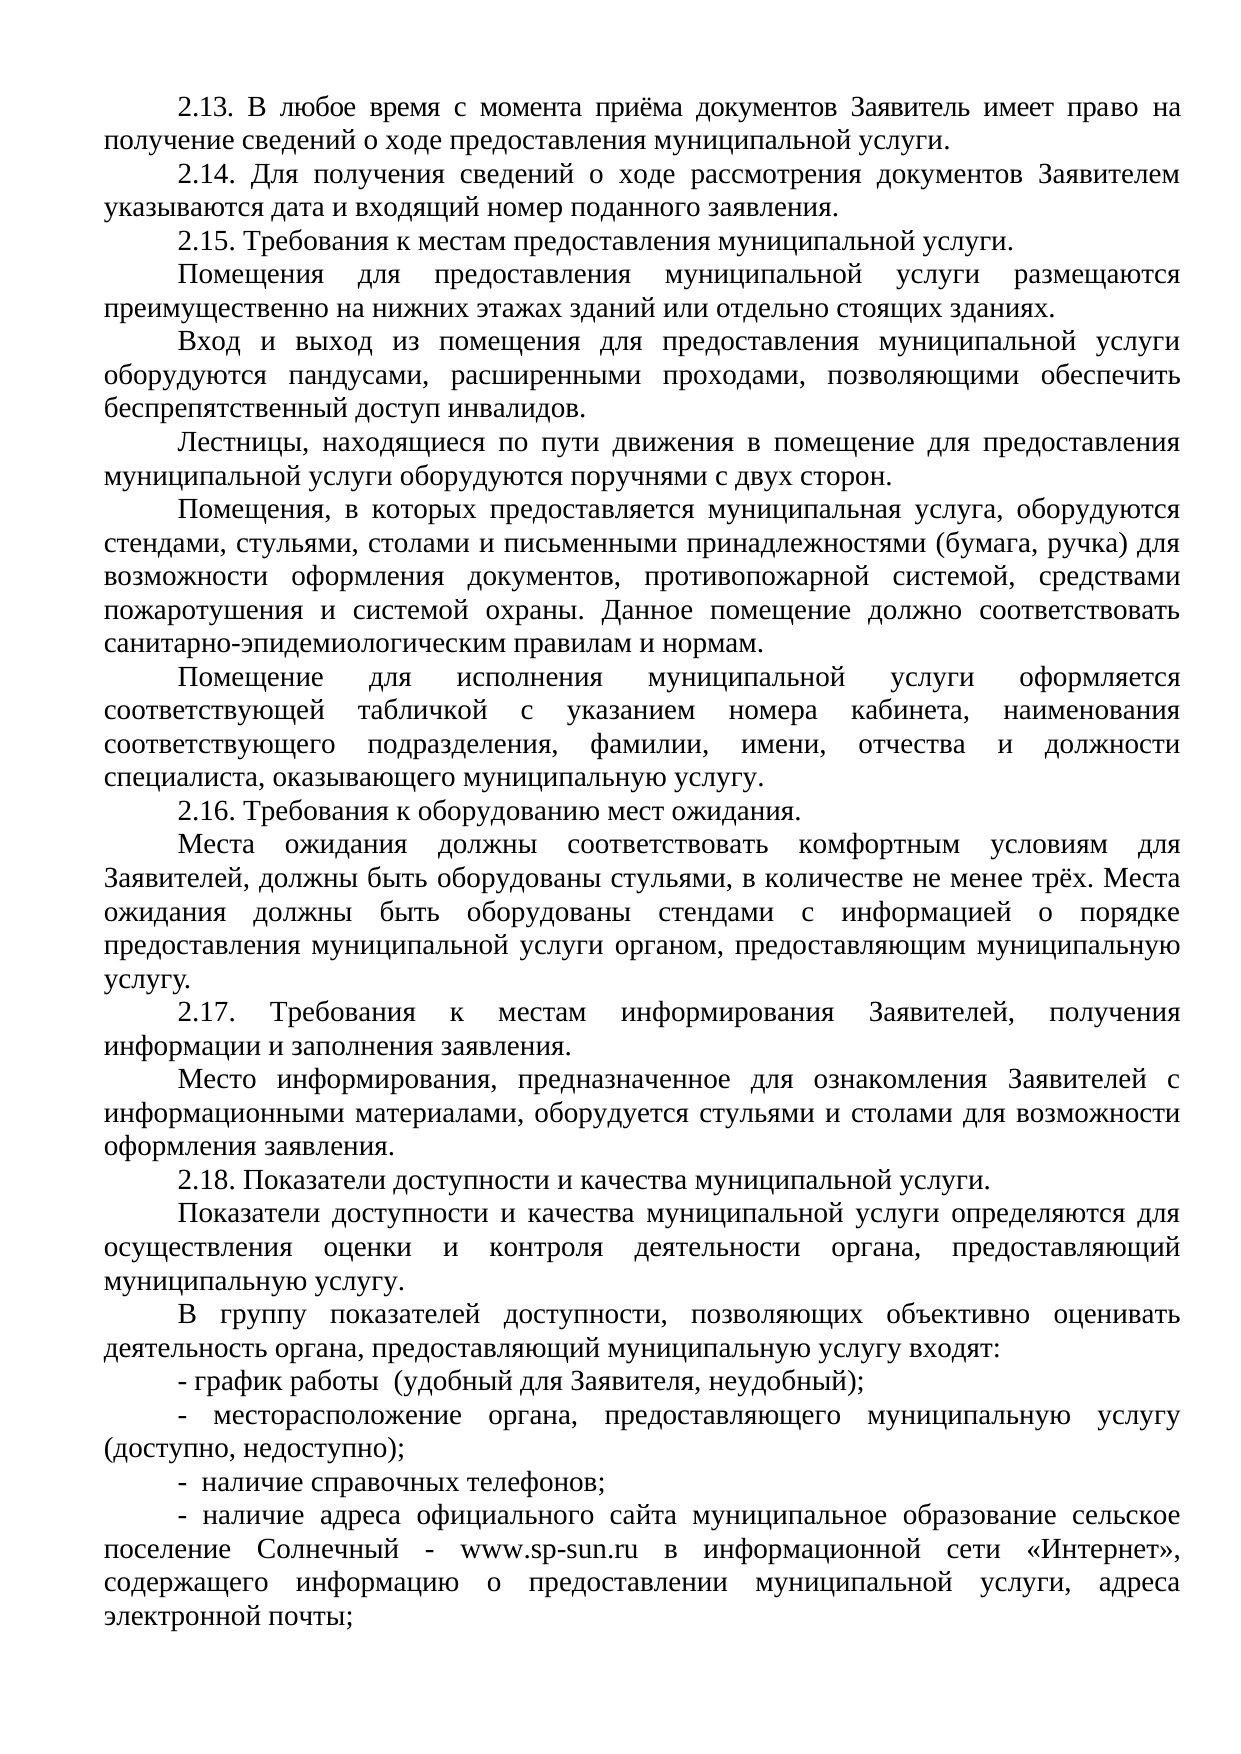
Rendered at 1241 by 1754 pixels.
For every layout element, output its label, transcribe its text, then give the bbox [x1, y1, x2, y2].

text 2.17. Требования к местам информирования Заявителей, получения информации и заполнения заявления. [103, 994, 1181, 1061]
text В группу показателей доступности, позволяющих объективно оценивать деятельность органа, предоставляющий муниципальную услугу входят: [103, 1296, 1181, 1363]
text Помещения для предоставления муниципальной услуги размещаются преимущественно на нижних этажах зданий или отдельно стоящих зданиях. [103, 256, 1181, 323]
text Места ожидания должны соответствовать комфортным условиям для Заявителей, должны быть оборудованы стульями, в количестве не менее трёх. Места ожидания должны быть оборудованы стендами с информацией о порядке предоставления муниципальной услуги органом, предоставляющим муниципальную услугу. [103, 827, 1181, 994]
text 2.18. Показатели доступности и качества муниципальной услуги. [103, 1162, 1181, 1196]
text Помещение для исполнения муниципальной услуги оформляется соответствующей табличкой с указанием номера кабинета, наименования соответствующего подразделения, фамилии, имени, отчества и должности специалиста, оказывающего муниципальную услугу. [103, 659, 1181, 793]
text 2.15. Требования к местам предоставления муниципальной услуги. [103, 223, 1181, 256]
text Лестницы, находящиеся по пути движения в помещение для предоставления муниципальной услуги оборудуются поручнями с двух сторон. [103, 424, 1181, 491]
text - месторасположение органа, предоставляющего муниципальную услугу (доступно, недоступно); [103, 1397, 1181, 1464]
text Помещения, в которых предоставляется муниципальная услуга, оборудуются стендами, стульями, столами и письменными принадлежностями (бумага, ручка) для возможности оформления документов, противопожарной системой, средствами пожаротушения и системой охраны. Данное помещение должно соответствовать санитарно-эпидемиологическим правилам и нормам. [103, 491, 1181, 659]
text 2.16. Требования к оборудованию мест ожидания. [103, 793, 1181, 827]
text - наличие справочных телефонов; [103, 1464, 1181, 1497]
text 2.14. Для получения сведений о ходе рассмотрения документов Заявителем указываются дата и входящий номер поданного заявления. [103, 156, 1181, 223]
text Вход и выход из помещения для предоставления муниципальной услуги оборудуются пандусами, расширенными проходами, позволяющими обеспечить беспрепятственный доступ инвалидов. [103, 323, 1181, 424]
text 2.13. В любое время с момента приёма документов Заявитель имеет право на получение сведений о ходе предоставления муниципальной услуги. [103, 89, 1181, 156]
text Показатели доступности и качества муниципальной услуги определяются для осуществления оценки и контроля деятельности органа, предоставляющий муниципальную услугу. [103, 1196, 1181, 1296]
text Место информирования, предназначенное для ознакомления Заявителей с информационными материалами, оборудуется стульями и столами для возможности оформления заявления. [103, 1061, 1181, 1162]
text - наличие адреса официального сайта муниципальное образование сельское поселение Солнечный - www.sp-sun.ru в информационной сети «Интернет», содержащего информацию о предоставлении муниципальной услуги, адреса электронной почты; [103, 1497, 1181, 1632]
text - график работы (удобный для Заявителя, неудобный); [103, 1363, 1181, 1397]
